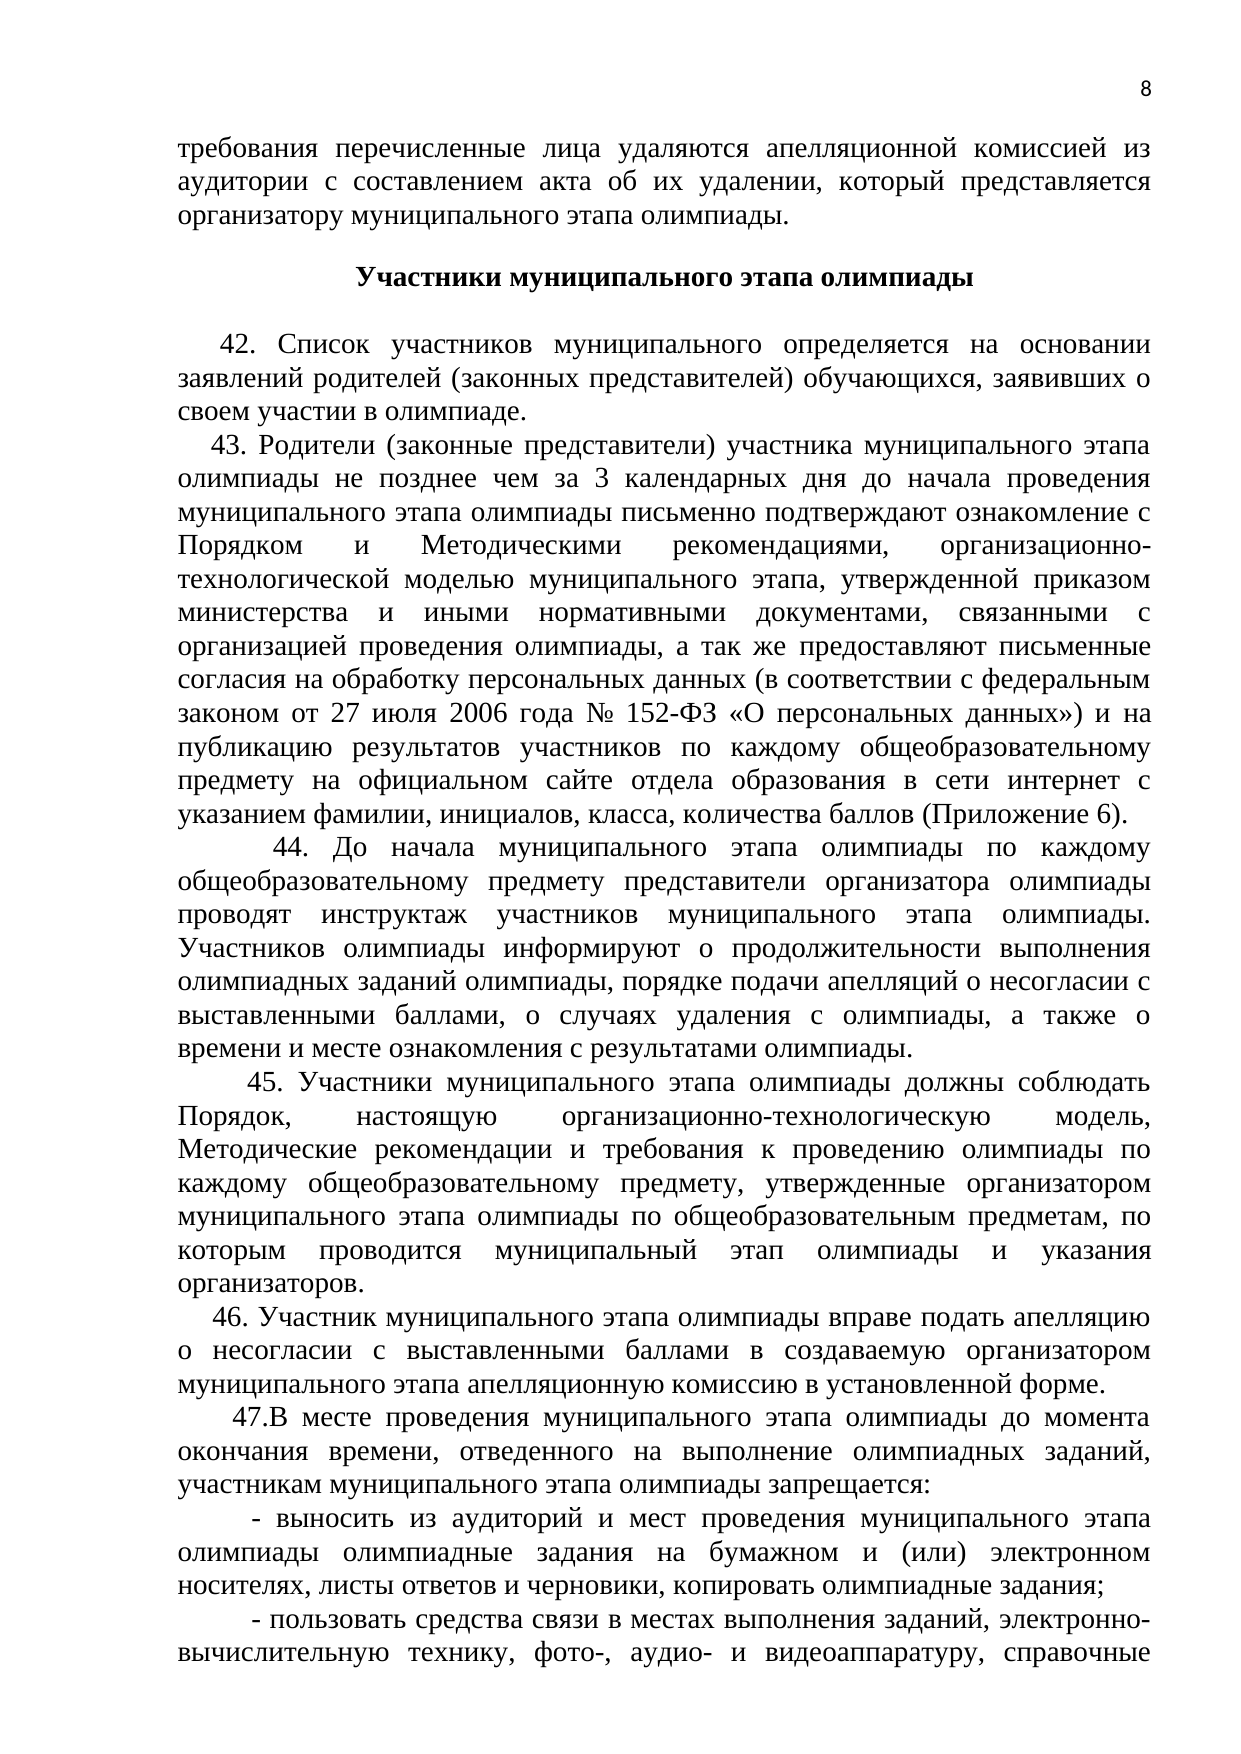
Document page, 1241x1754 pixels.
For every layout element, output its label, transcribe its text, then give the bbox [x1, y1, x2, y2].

text 42. Список участников муниципального определяется на основании заявлений родителей (законных представителей) обучающихся, заявивших о своем участии в олимпиаде. [177, 326, 1152, 427]
text 46. Участник муниципального этапа олимпиады вправе подать апелляцию о несогласии с выставленными баллами в создаваемую организатором муниципального этапа апелляционную комиссию в установленной форме. [177, 1299, 1152, 1399]
text 47.В месте проведения муниципального этапа олимпиады до момента окончания времени, отведенного на выполнение олимпиадных заданий, участникам муниципального этапа олимпиады запрещается: [177, 1399, 1152, 1500]
text 43. Родители (законные представители) участника муниципального этапа олимпиады не позднее чем за 3 календарных дня до начала проведения муниципального этапа олимпиады письменно подтверждают ознакомление с Порядком и Методическими рекомендациями, организационно-технологической моделью муниципального этапа, утвержденной приказом министерства и иными нормативными документами, связанными с организацией проведения олимпиады, а так же предоставляют письменные согласия на обработку персональных данных (в соответствии с федеральным законом от 27 июля 2006 года № 152-ФЗ «О персональных данных») и на публикацию результатов участников по каждому общеобразовательному предмету на официальном сайте отдела образования в сети интернет с указанием фамилии, инициалов, класса, количества баллов (Приложение 6). [177, 427, 1152, 829]
text 45. Участники муниципального этапа олимпиады должны соблюдать Порядок, настоящую организационно-технологическую модель, Методические рекомендации и требования к проведению олимпиады по каждому общеобразовательному предмету, утвержденные организатором муниципального этапа олимпиады по общеобразовательным предметам, по которым проводится муниципальный этап олимпиады и указания организаторов. [177, 1064, 1152, 1299]
text 44. До начала муниципального этапа олимпиады по каждому общеобразовательному предмету представители организатора олимпиады проводят инструктаж участников муниципального этапа олимпиады. Участников олимпиады информируют о продолжительности выполнения олимпиадных заданий олимпиады, порядке подачи апелляций о несогласии с выставленными баллами, о случаях удаления с олимпиады, а также о времени и месте ознакомления с результатами олимпиады. [177, 829, 1152, 1064]
text Участники муниципального этапа олимпиады [177, 259, 1152, 293]
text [177, 1601, 1152, 1668]
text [177, 130, 1152, 230]
text - выносить из аудиторий и мест проведения муниципального этапа олимпиады олимпиадные задания на бумажном и (или) электронном носителях, листы ответов и черновики, копировать олимпиадные задания; [177, 1500, 1152, 1601]
